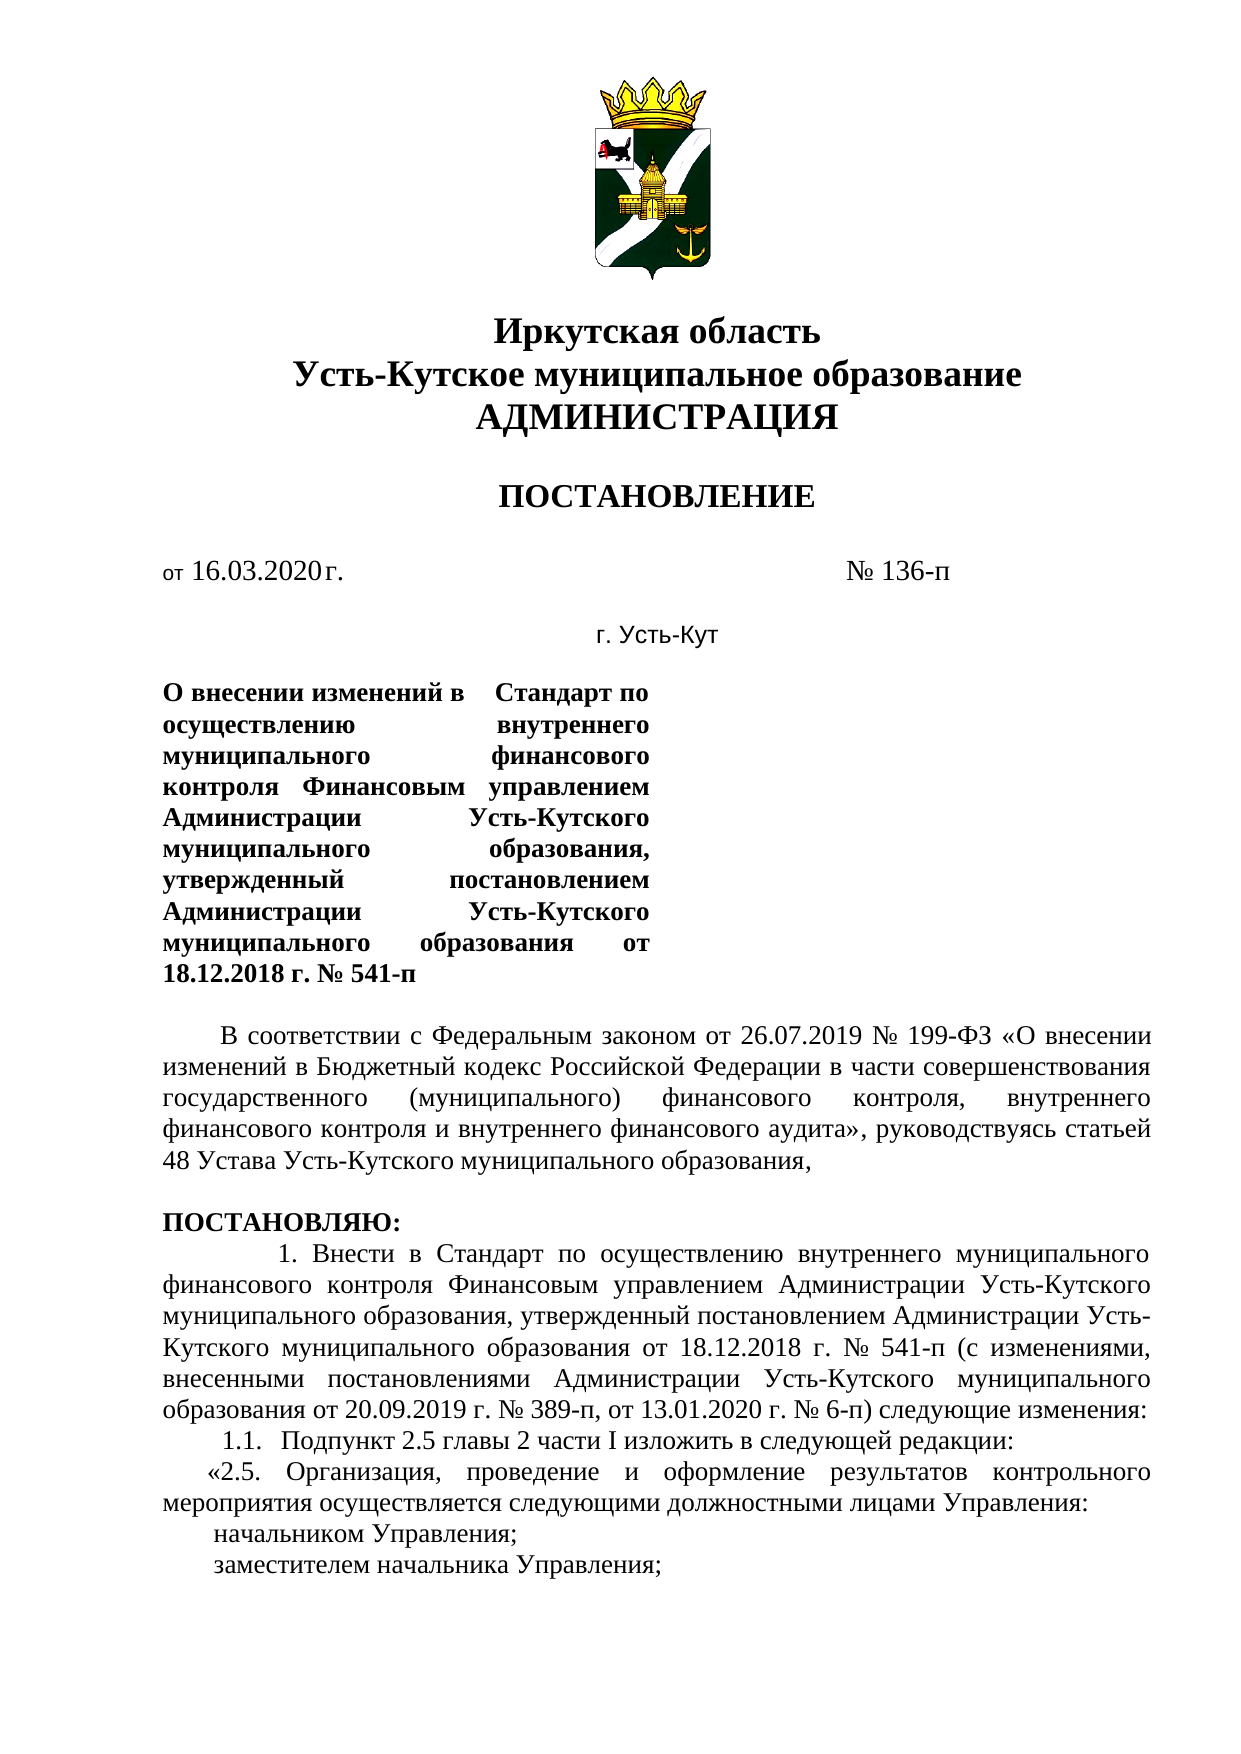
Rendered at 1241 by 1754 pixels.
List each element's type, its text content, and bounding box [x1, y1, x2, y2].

list Подпункт 2.5 главы 2 части I изложить в следующей редакции: [162, 1424, 1152, 1455]
text Усть-Кутское муниципальное образование [162, 351, 1152, 394]
text В соответствии с Федеральным законом от 26.07.2019 № 199-ФЗ «О внесении изменений в Бюджетный кодекс Российской Федерации в части совершенствования государственного (муниципального) финансового контроля, внутреннего финансового контроля и внутреннего финансового аудита», руководствуясь статьей 48 Устава Усть-Кутского муниципального образования, [162, 1019, 1152, 1175]
text ПОСТАНОВЛЯЮ: [162, 1206, 1152, 1237]
text начальником Управления; [162, 1517, 1152, 1549]
text О внесении изменений в Стандарт по осуществлению внутреннего муниципального финансового контроля Финансовым управлением Администрации Усть-Кутского муниципального образования, утвержденный постановлением Администрации Усть-Кутского муниципального образования от 18.12.2018 г. № 541-п [162, 677, 650, 988]
text АДМИНИСТРАЦИЯ [162, 394, 1152, 438]
text г. Усть-Кут [162, 620, 1152, 648]
text «2.5. Организация, проведение и оформление результатов контрольного мероприятия осуществляется следующими должностными лицами Управления: [162, 1455, 1152, 1517]
text заместителем начальника Управления; [162, 1549, 1152, 1580]
text от 16.03.2020 г. № 136-п [162, 553, 1152, 586]
text ПОСТАНОВЛЕНИЕ [162, 476, 1152, 514]
text Иркутская область [162, 308, 1152, 351]
list 1. Внести в Стандарт по осуществлению внутреннего муниципального финансового контроля Финансовым управлением Администрации Усть-Кутского муниципального образования, утвержденный постановлением Администрации Усть-Кутского муниципального образования от 18.12.2018 г. № 541-п (с изменениями, внесенными постановлениями Администрации Усть-Кутского муниципального образования от 20.09.2019 г. № 389-п, от 13.01.2020 г. № 6-п) следующие изменения: [162, 1237, 1152, 1424]
